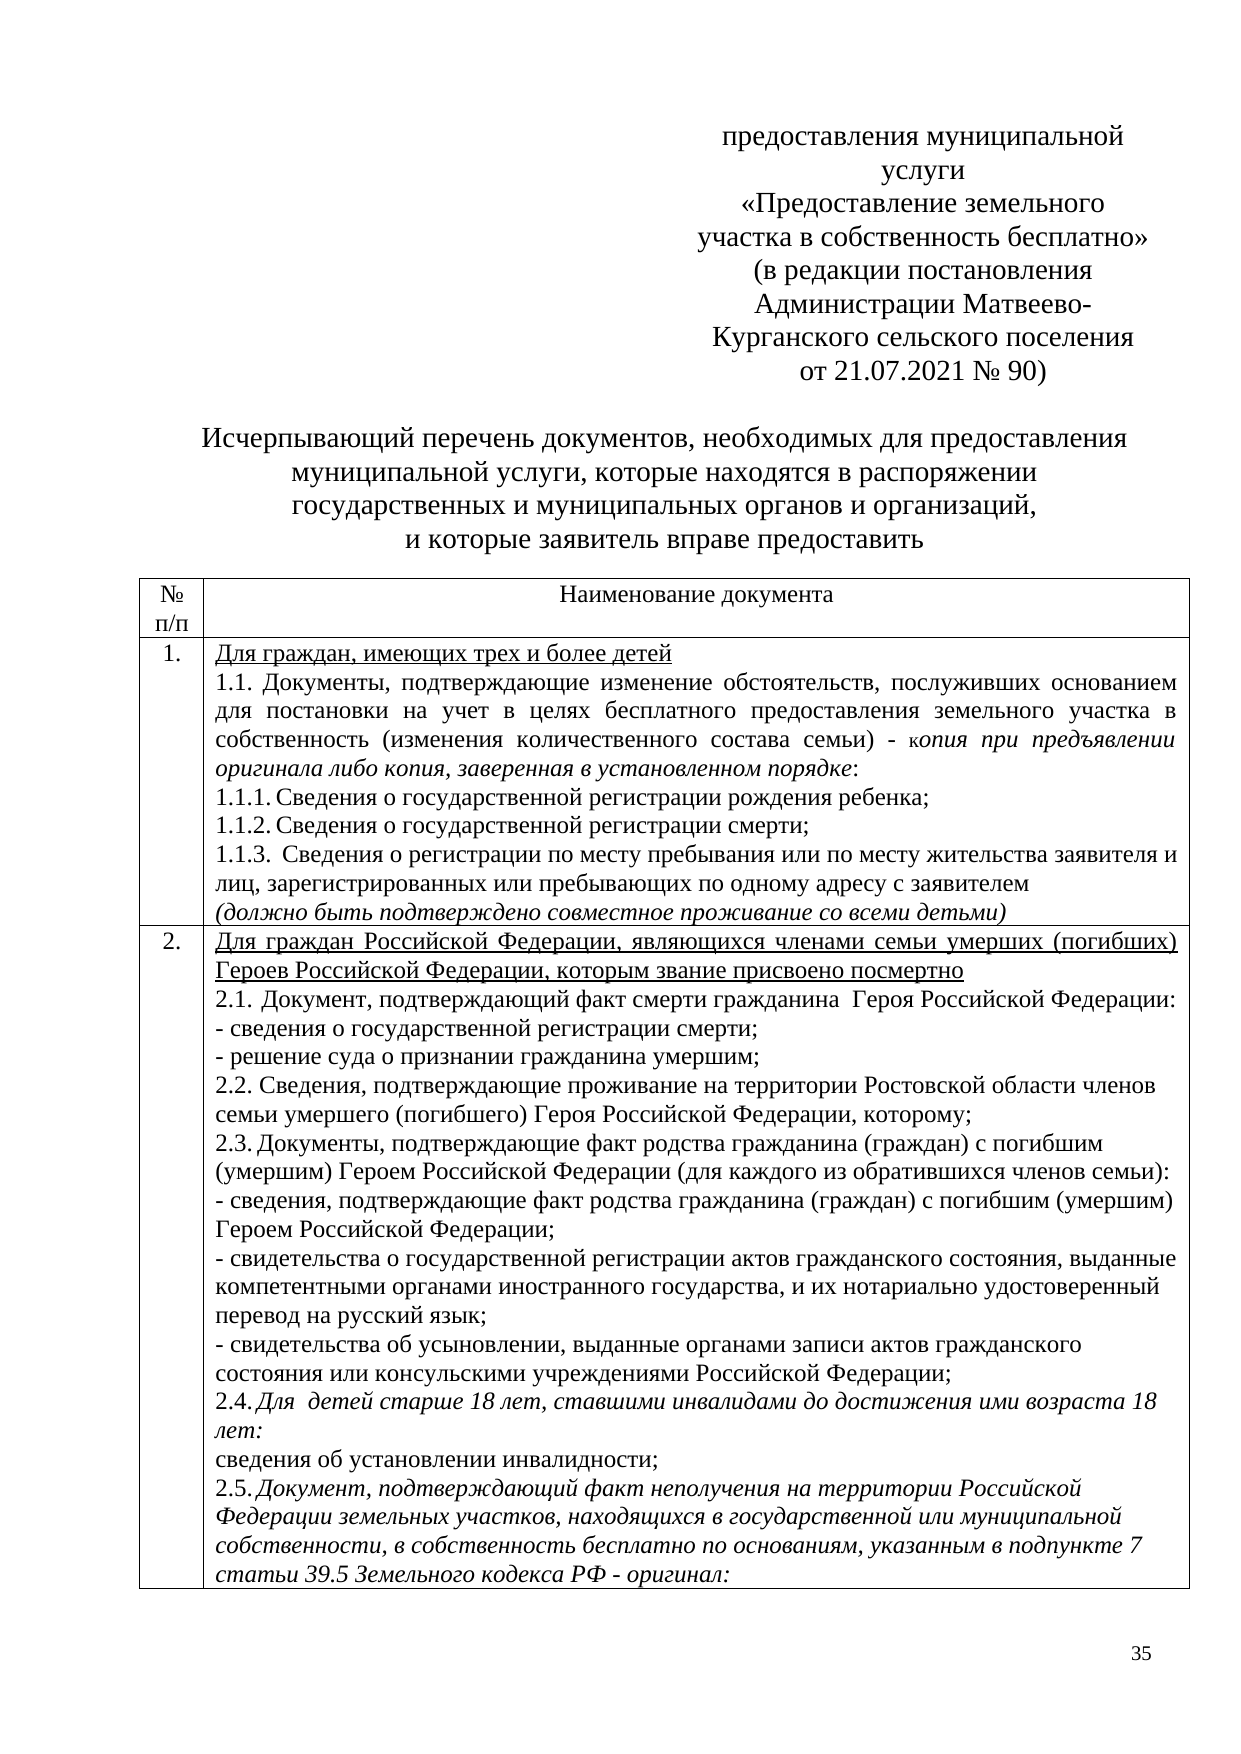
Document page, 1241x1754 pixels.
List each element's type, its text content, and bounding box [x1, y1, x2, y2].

text и которые заявитель вправе предоставить [177, 521, 1152, 554]
text государственных и муниципальных органов и организаций, [177, 487, 1152, 521]
table_header № п/п [140, 579, 203, 637]
table_cell 1. [140, 638, 203, 925]
table_header Наименование документа [204, 579, 1189, 637]
text Исчерпывающий перечень документов, необходимых для предоставления муниципальной услуги, которые находятся в распоряжении [177, 420, 1152, 487]
text «Предоставление земельного участка в собственность бесплатно» (в редакции постановления Администрации Матвеево-Курганского сельского поселения [694, 185, 1152, 353]
text предоставления муниципальной услуги [694, 118, 1152, 185]
table_cell 2. [140, 926, 203, 1588]
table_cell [204, 926, 1189, 1588]
table_cell Для граждан, имеющих трех и более детей 1.1. Документы, подтверждающие изменение обстоятельств, послуживших основанием для постановки на учет в целях бесплатного предоставления земельного участка в собственность (изменения количественного состава семьи) - копия при предъявлении оригинала либо копия, заверенная в установленном порядке: 1.1.1. Сведения о государственной регистрации рождения ребенка; 1.1.2. Сведения о государственной регистрации смерти; 1.1.3. Сведения о регистрации по месту пребывания или по месту жительства заявителя и лиц, зарегистрированных или пребывающих по одному адресу с заявителем (должно быть подтверждено совместное проживание со всеми детьми) [204, 638, 1189, 925]
text от 21.07.2021 № 90) [694, 353, 1152, 387]
